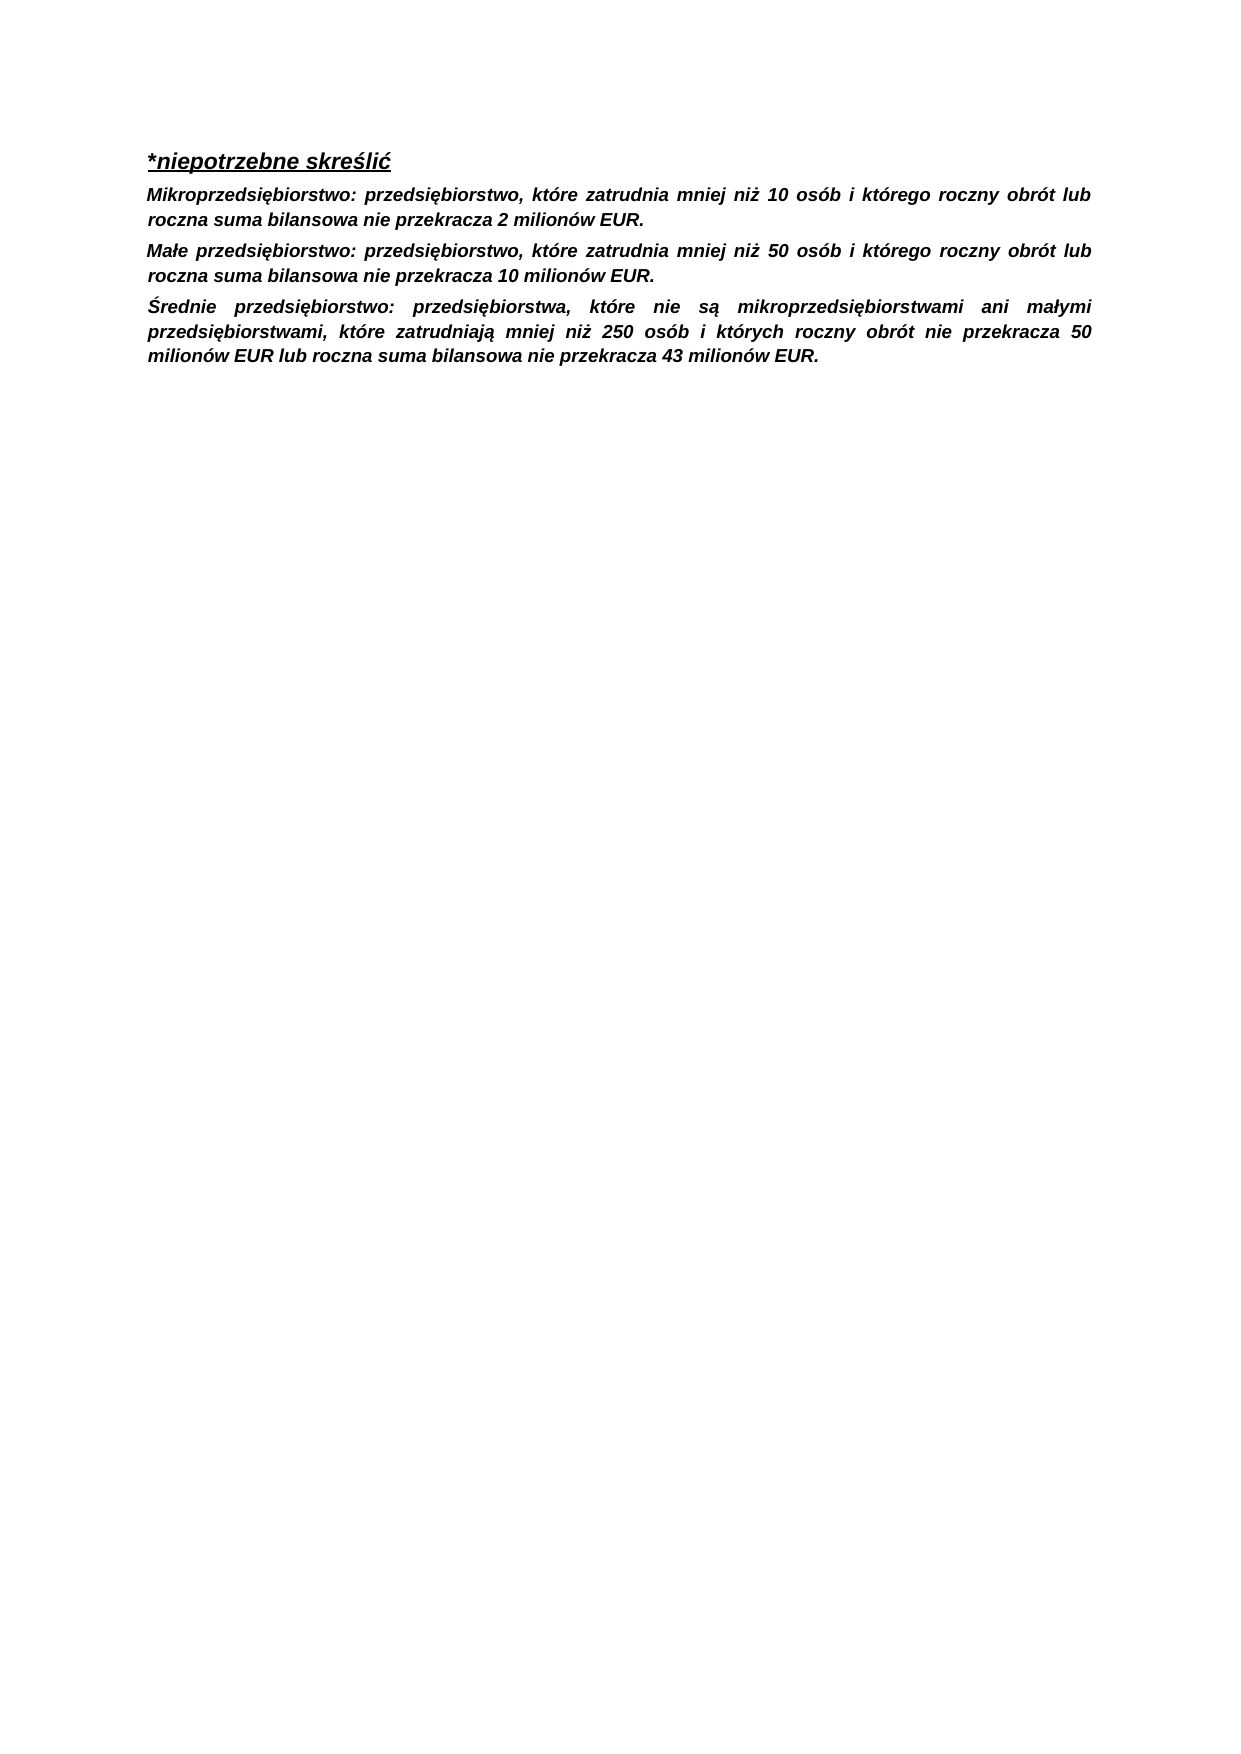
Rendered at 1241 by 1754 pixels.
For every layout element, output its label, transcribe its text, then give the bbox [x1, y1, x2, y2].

text Średnie przedsiębiorstwo: przedsiębiorstwa, które nie są mikroprzedsiębiorstwami ani małymi przedsiębiorstwami, które zatrudniają mniej niż 250 osób i których roczny obrót nie przekracza 50 milionów EUR lub roczna suma bilansowa nie przekracza 43 milionów EUR. [148, 296, 1093, 367]
text Małe przedsiębiorstwo: przedsiębiorstwo, które zatrudnia mniej niż 50 osób i którego roczny obrót lub roczna suma bilansowa nie przekracza 10 milionów EUR. [146, 240, 1093, 286]
text *niepotrzebne skreślić [148, 148, 1093, 174]
text Mikroprzedsiębiorstwo: przedsiębiorstwo, które zatrudnia mniej niż 10 osób i którego roczny obrót lub roczna suma bilansowa nie przekracza 2 milionów EUR. [146, 184, 1093, 230]
